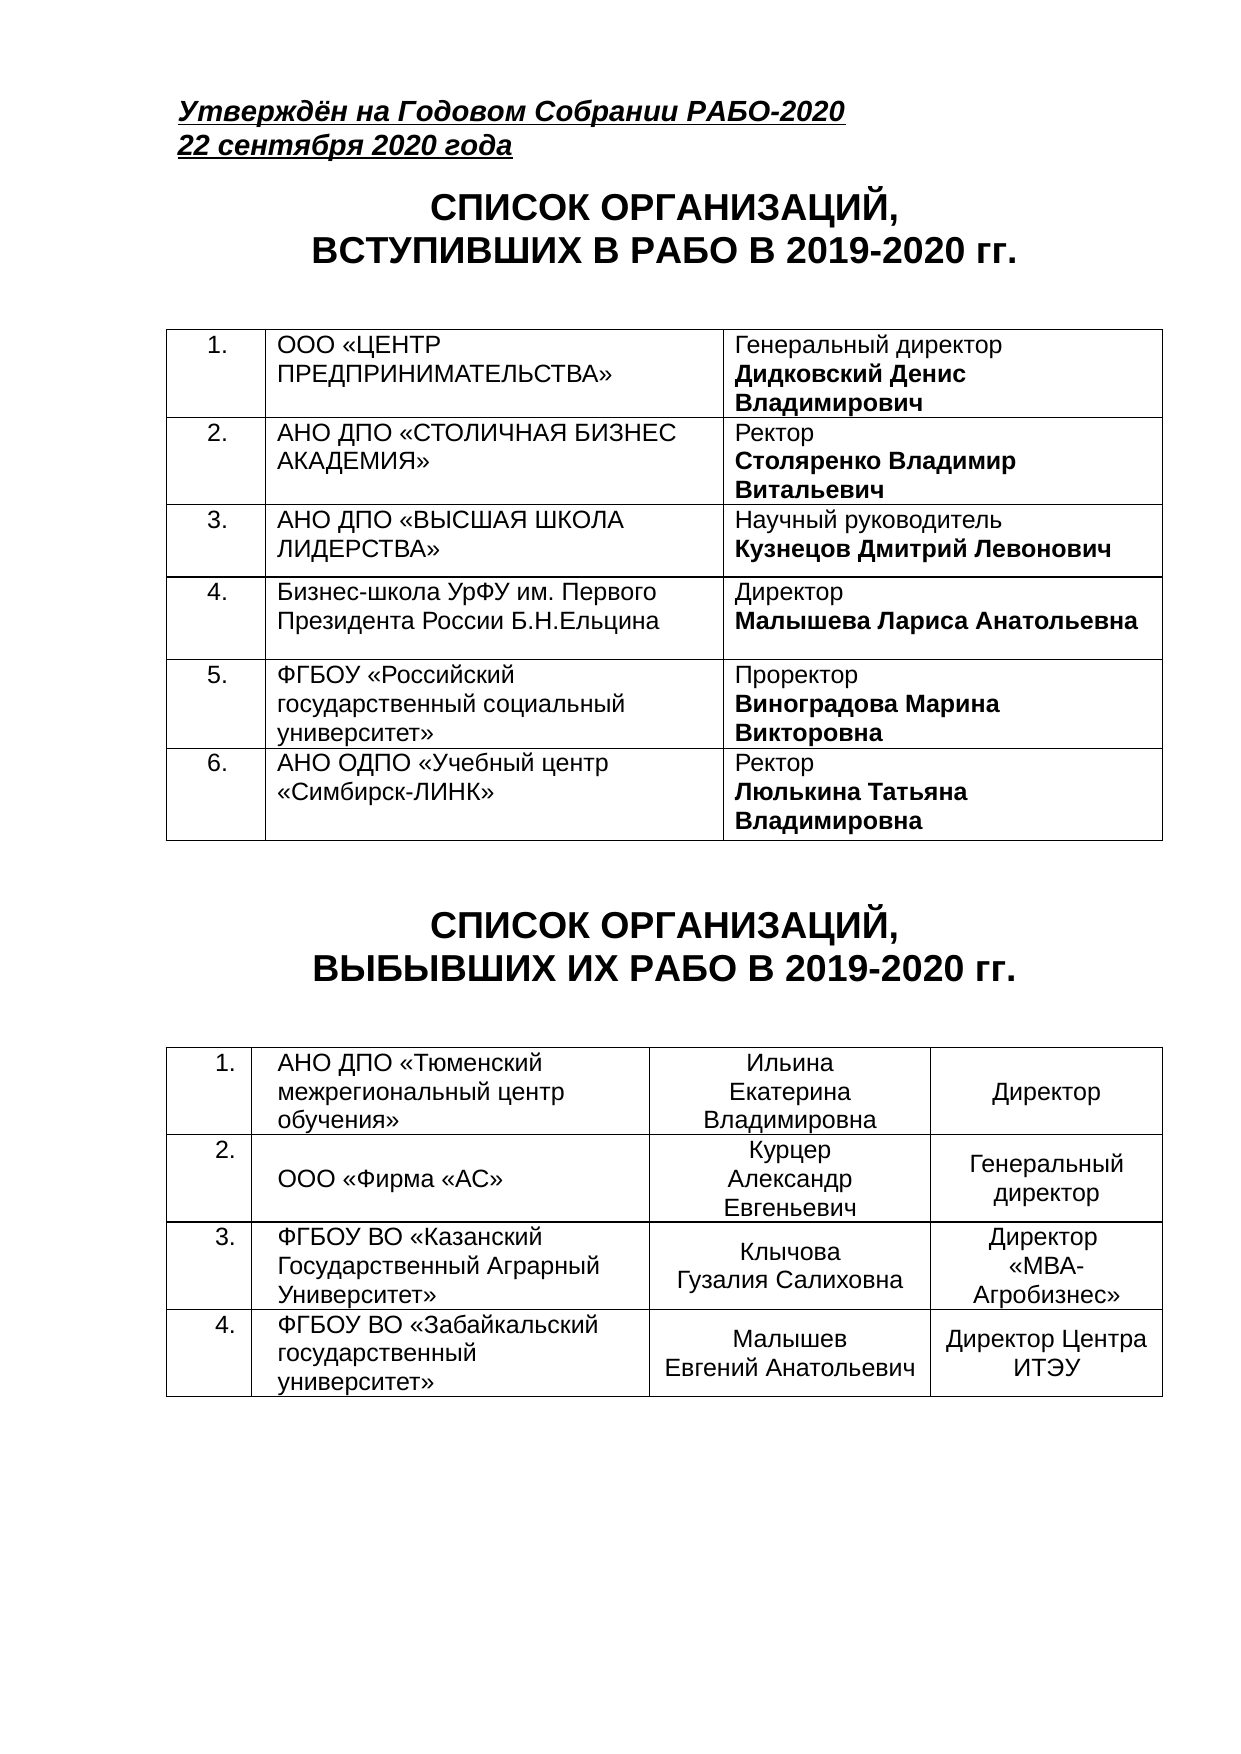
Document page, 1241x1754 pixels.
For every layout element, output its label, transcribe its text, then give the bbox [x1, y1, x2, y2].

table_header [167, 330, 265, 417]
table_cell Директор Центра ИТЭУ [931, 1310, 1162, 1396]
table_cell АНО ДПО «ВЫСШАЯ ШКОЛА ЛИДЕРСТВА» [266, 505, 723, 576]
text ВСТУПИВШИХ В РАБО В 2019-2020 гг. [177, 229, 1152, 272]
table_cell Клычова Гузалия Салиховна [650, 1223, 930, 1309]
table_cell Проректор Виноградова Марина Викторовна [724, 660, 1162, 747]
table_cell [167, 418, 265, 504]
table_header [167, 1048, 251, 1134]
table_cell [167, 578, 265, 659]
table_cell [167, 749, 265, 840]
table_cell Научный руководитель Кузнецов Дмитрий Левонович [724, 505, 1162, 576]
table_header ООО «ЦЕНТР ПРЕДПРИНИМАТЕЛЬСТВА» [266, 330, 723, 417]
text ВЫБЫВШИХ ИХ РАБО В 2019-2020 гг. [177, 946, 1152, 989]
table_cell Курцер Александр Евгеньевич [650, 1135, 930, 1221]
table_cell Бизнес-школа УрФУ им. Первого Президента России Б.Н.Ельцина [266, 578, 723, 659]
table_cell Малышев Евгений Анатольевич [650, 1310, 930, 1396]
table_cell Ректор Люлькина Татьяна Владимировна [724, 749, 1162, 840]
table_cell [167, 1310, 251, 1396]
table_header АНО ДПО «Тюменский межрегиональный центр обучения» [252, 1048, 649, 1134]
table_cell [167, 1135, 251, 1221]
table_cell Директор «МВА-Агробизнес» [931, 1223, 1162, 1309]
table_cell ФГБОУ «Российский государственный социальный университет» [266, 660, 723, 747]
table_cell Генеральный директор [931, 1135, 1162, 1221]
table_header Генеральный директор Дидковский Денис Владимирович [724, 330, 1162, 417]
text СПИСОК ОРГАНИЗАЦИЙ, [177, 186, 1152, 229]
table_cell ООО «Фирма «АС» [252, 1135, 649, 1221]
text 22 сентября 2020 года [177, 128, 1152, 162]
table_cell [167, 505, 265, 576]
table_cell АНО ДПО «СТОЛИЧНАЯ БИЗНЕС АКАДЕМИЯ» [266, 418, 723, 504]
text СПИСОК ОРГАНИЗАЦИЙ, [177, 903, 1152, 946]
table_cell Директор Малышева Лариса Анатольевна [724, 578, 1162, 659]
table_header Директор [931, 1048, 1162, 1134]
table_cell [167, 660, 265, 747]
table_cell [167, 1223, 251, 1309]
table_cell Ректор Столяренко Владимир Витальевич [724, 418, 1162, 504]
table_cell АНО ОДПО «Учебный центр «Симбирск-ЛИНК» [266, 749, 723, 840]
table_cell ФГБОУ ВО «Казанский Государственный Аграрный Университет» [252, 1223, 649, 1309]
text Утверждён на Годовом Собрании РАБО-2020 [177, 94, 1152, 128]
table_header Ильина Екатерина Владимировна [650, 1048, 930, 1134]
table_cell ФГБОУ ВО «Забайкальский государственный университет» [252, 1310, 649, 1396]
